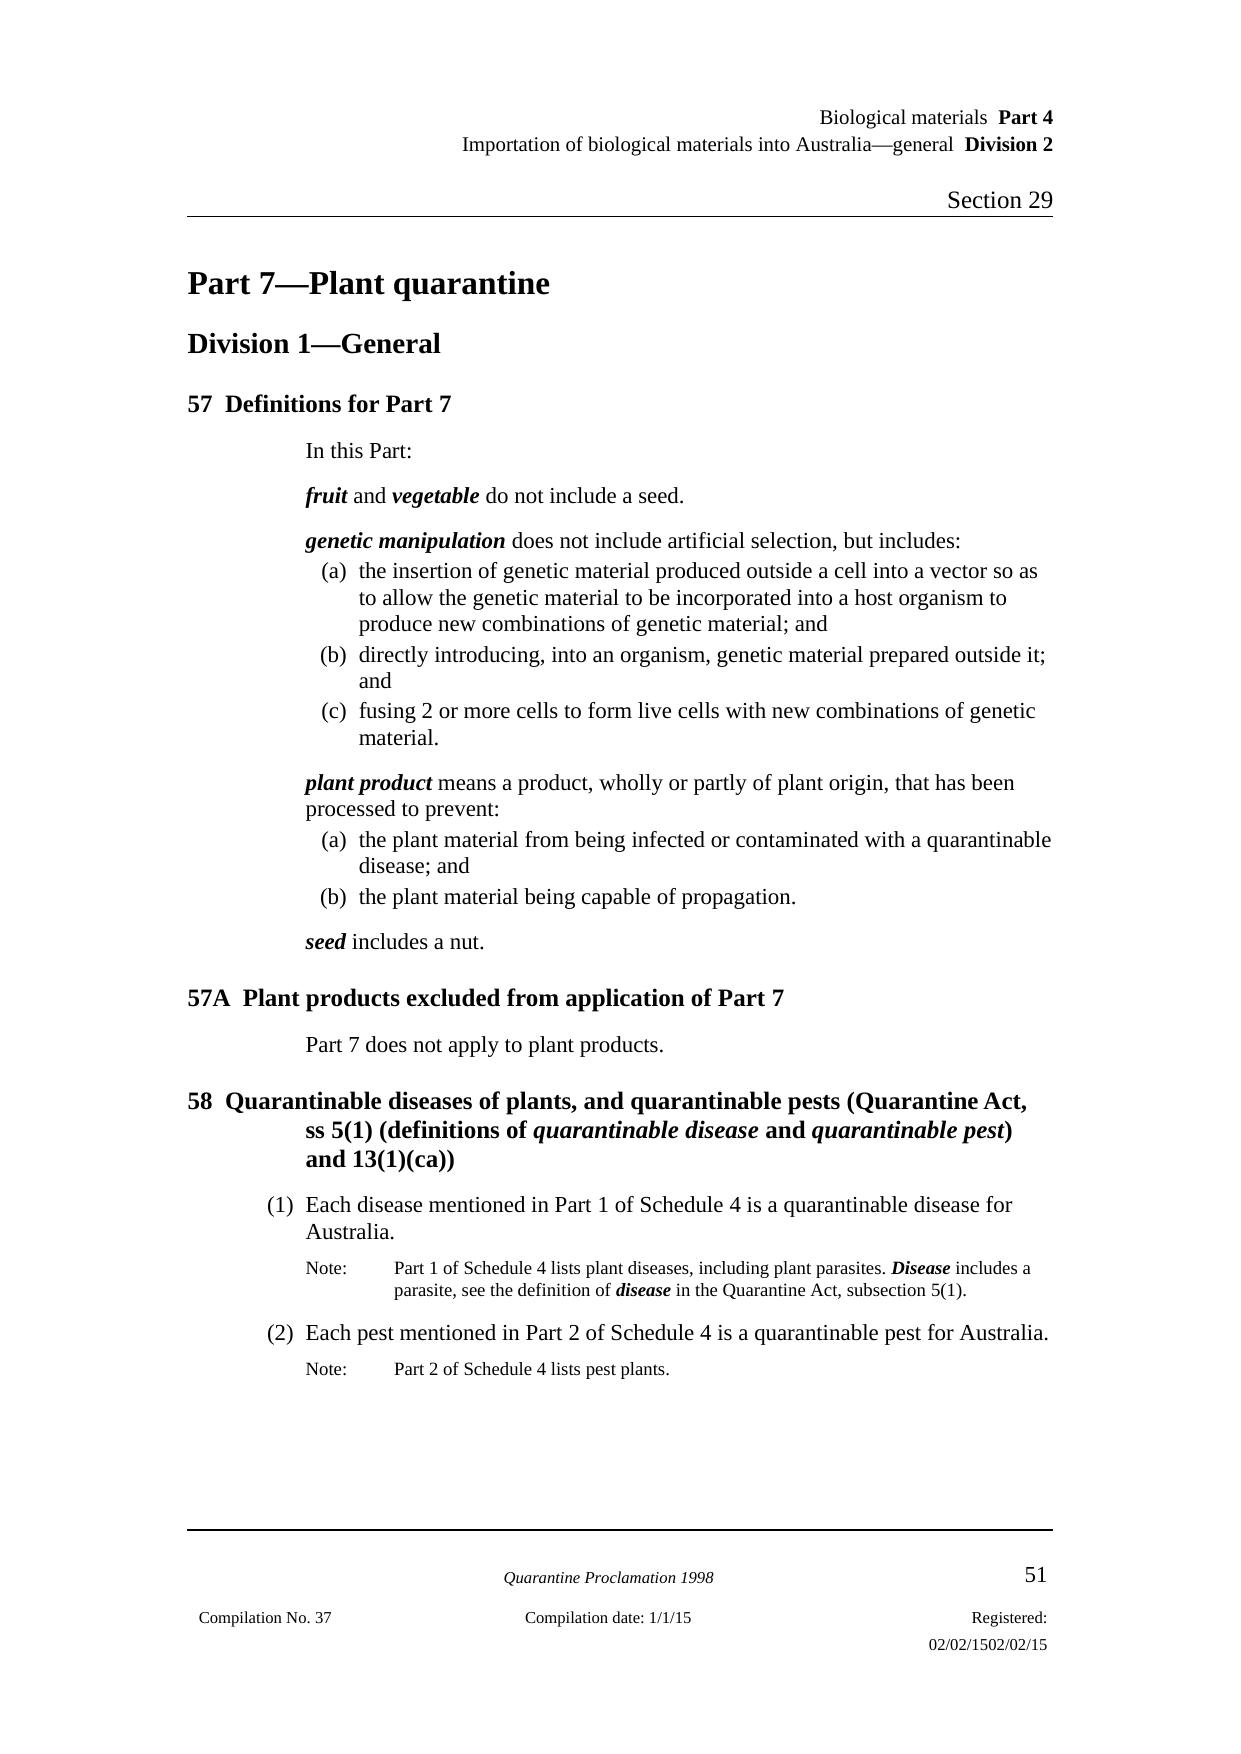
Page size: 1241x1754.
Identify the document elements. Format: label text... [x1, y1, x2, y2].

text seed includes a nut. [305, 928, 1053, 954]
text (c) fusing 2 or more cells to form live cells with new combinations of genetic material. [187, 698, 1053, 750]
text Division 1—General [187, 327, 1053, 360]
text (a) the insertion of genetic material produced outside a cell into a vector so as to allow the genetic material to be incorporated into a host organism to produce new combinations of genetic material; and [187, 557, 1053, 637]
text (a) the plant material from being infected or contaminated with a quarantinable disease; and [187, 826, 1053, 879]
text Note: Part 2 of Schedule 4 lists pest plants. [305, 1358, 1053, 1379]
text Part 7—Plant quarantine [187, 263, 1053, 302]
text plant product means a product, wholly or partly of plant origin, that has been processed to prevent: [305, 769, 1053, 822]
text fruit and vegetable do not include a seed. [305, 482, 1053, 508]
text In this Part: [187, 437, 1053, 463]
text (b) the plant material being capable of propagation. [187, 883, 1053, 909]
text (b) directly introducing, into an organism, genetic material prepared outside it; and [187, 641, 1053, 693]
text 58 Quarantinable diseases of plants, and quarantinable pests (Quarantine Act, ss 5(1) (definitions of quarantinable disease and quarantinable pest) and 13(1)(ca)) [187, 1086, 1053, 1173]
text (1) Each disease mentioned in Part 1 of Schedule 4 is a quarantinable disease for Australia. [187, 1191, 1053, 1244]
text 57A Plant products excluded from application of Part 7 [187, 983, 1053, 1012]
text Part 7 does not apply to plant products. [187, 1031, 1053, 1057]
text genetic manipulation does not include artificial selection, but includes: [305, 527, 1053, 553]
text (2) Each pest mentioned in Part 2 of Schedule 4 is a quarantinable pest for Australia. [187, 1319, 1053, 1345]
text 57 Definitions for Part 7 [187, 389, 1053, 418]
text Note: Part 1 of Schedule 4 lists plant diseases, including plant parasites. Disease includes a parasite, see the definition of disease in the Quarantine Act, subsection 5(1). [305, 1257, 1053, 1300]
